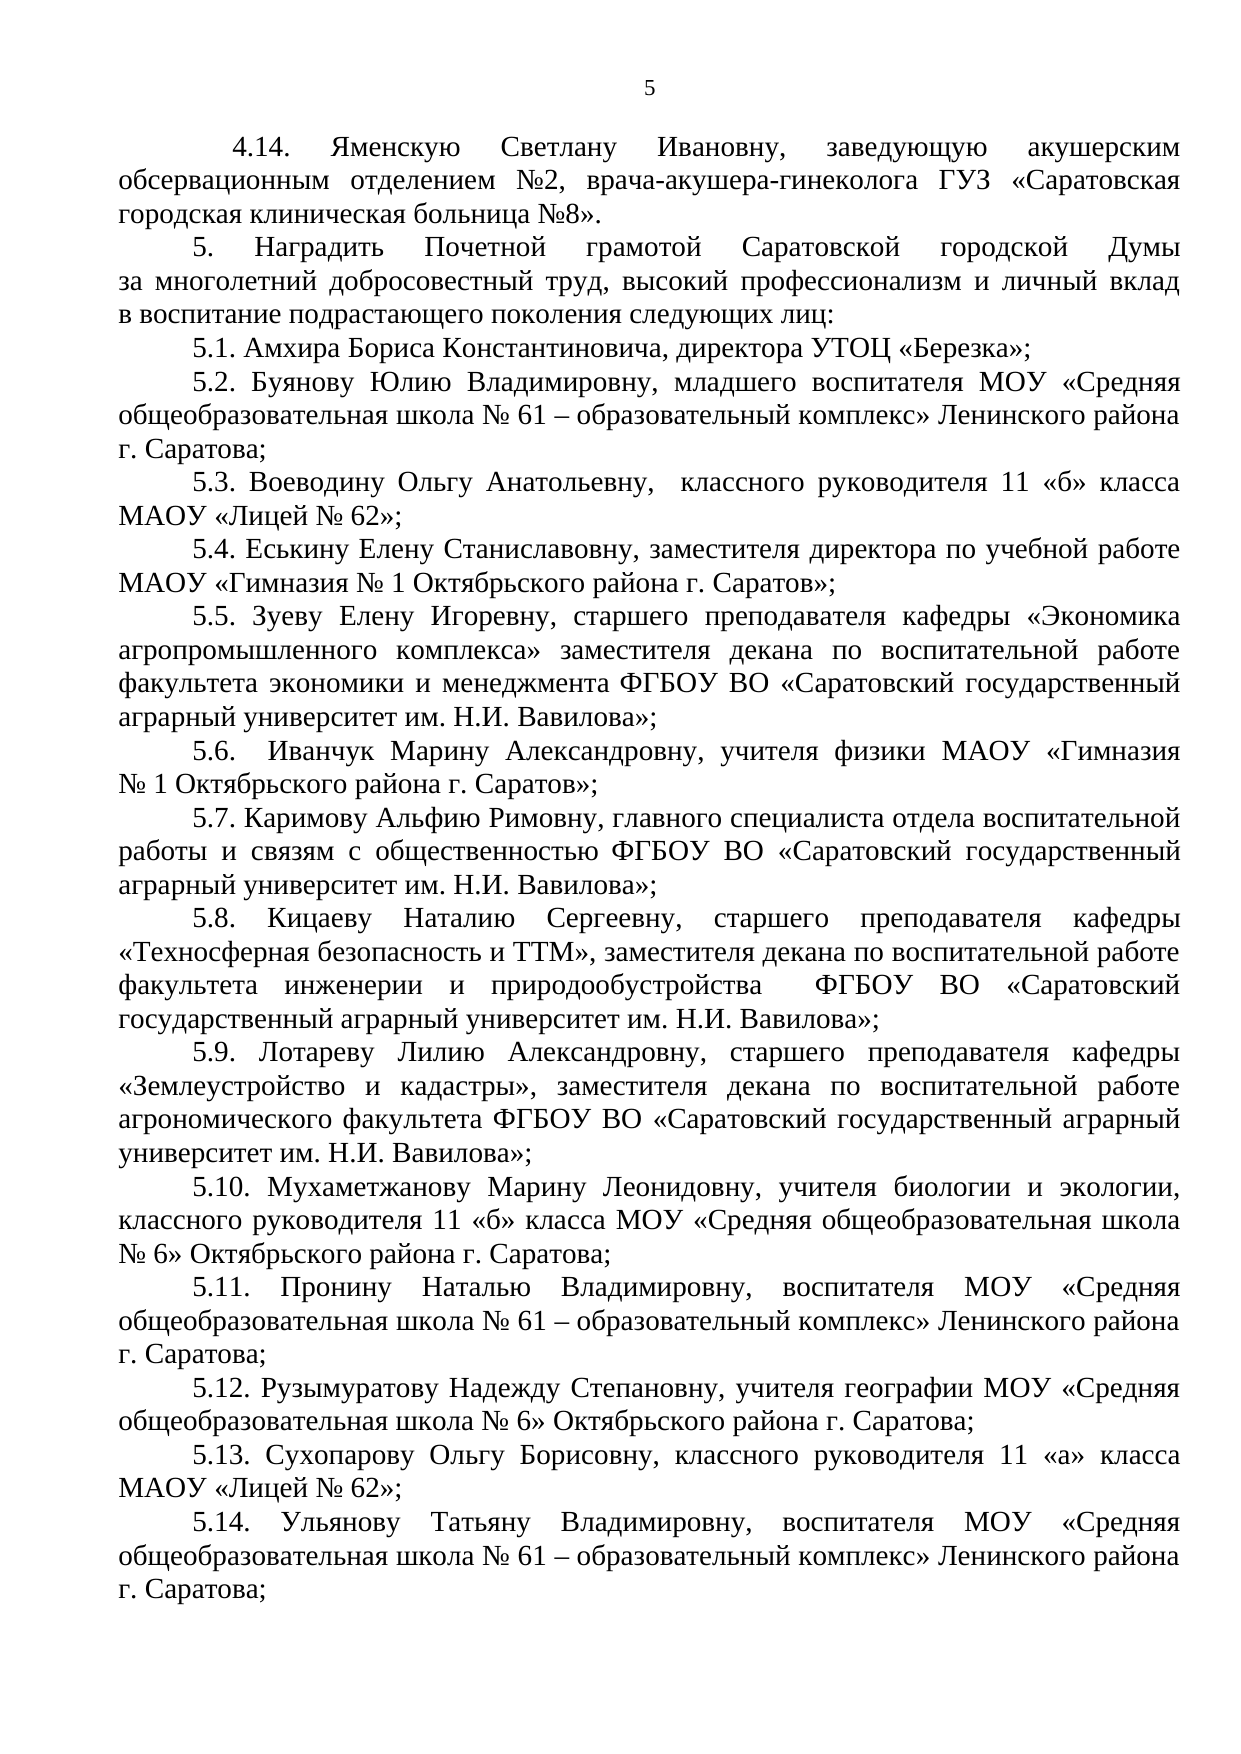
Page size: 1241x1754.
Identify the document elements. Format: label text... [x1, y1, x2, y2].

text 5.7. Каримову Альфию Римовну, главного специалиста отдела воспитательной работы и связям с общественностью ФГБОУ ВО «Саратовский государственный аграрный университет им. Н.И. Вавилова»; [118, 800, 1181, 900]
text 5.13. Сухопарову Ольгу Борисовну, классного руководителя 11 «а» класса МАОУ «Лицей № 62»; [118, 1437, 1181, 1504]
text 5.3. Воеводину Ольгу Анатольевну, классного руководителя 11 «б» класса МАОУ «Лицей № 62»; [118, 464, 1181, 531]
text 5.4. Еськину Елену Станиславовну, заместителя директора по учебной работе МАОУ «Гимназия № 1 Октябрьского района г. Саратов»; [118, 531, 1181, 598]
text 5.2. Буянову Юлию Владимировну, младшего воспитателя МОУ «Средняя общеобразовательная школа № 61 – образовательный комплекс» Ленинского района г. Саратова; [118, 364, 1181, 464]
text 5.1. Амхира Бориса Константиновича, директора УТОЦ «Березка»; [118, 330, 1181, 364]
text 5.9. Лотареву Лилию Александровну, старшего преподавателя кафедры «Землеустройство и кадастры», заместителя декана по воспитательной работе агрономического факультета ФГБОУ ВО «Саратовский государственный аграрный университет им. Н.И. Вавилова»; [118, 1034, 1181, 1169]
text 5. Наградить Почетной грамотой Саратовской городской Думы за многолетний добросовестный труд, высокий профессионализм и личный вклад в воспитание подрастающего поколения следующих лиц: [118, 229, 1181, 330]
text 5.14. Ульянову Татьяну Владимировну, воспитателя МОУ «Средняя общеобразовательная школа № 61 – образовательный комплекс» Ленинского района г. Саратова; [118, 1504, 1181, 1605]
text 5.11. Пронину Наталью Владимировну, воспитателя МОУ «Средняя общеобразовательная школа № 61 – образовательный комплекс» Ленинского района г. Саратова; [118, 1269, 1181, 1370]
text 5.10. Мухаметжанову Марину Леонидовну, учителя биологии и экологии, классного руководителя 11 «б» класса МОУ «Средняя общеобразовательная школа № 6» Октябрьского района г. Саратова; [118, 1169, 1181, 1269]
text 5.5. Зуеву Елену Игоревну, старшего преподавателя кафедры «Экономика агропромышленного комплекса» заместителя декана по воспитательной работе факультета экономики и менеджмента ФГБОУ ВО «Саратовский государственный аграрный университет им. Н.И. Вавилова»; [118, 598, 1181, 733]
text 4.14. Яменскую Светлану Ивановну, заведующую акушерским обсервационным отделением №2, врача-акушера-гинеколога ГУЗ «Саратовская городская клиническая больница №8». [118, 129, 1181, 229]
text 5.8. Кицаеву Наталию Сергеевну, старшего преподавателя кафедры «Техносферная безопасность и ТТМ», заместителя декана по воспитательной работе факультета инженерии и природообустройства ФГБОУ ВО «Саратовский государственный аграрный университет им. Н.И. Вавилова»; [118, 900, 1181, 1034]
text 5.6. Иванчук Марину Александровну, учителя физики МАОУ «Гимназия № 1 Октябрьского района г. Саратов»; [118, 733, 1181, 800]
text 5.12. Рузымуратову Надежду Степановну, учителя географии МОУ «Средняя общеобразовательная школа № 6» Октябрьского района г. Саратова; [118, 1370, 1181, 1437]
